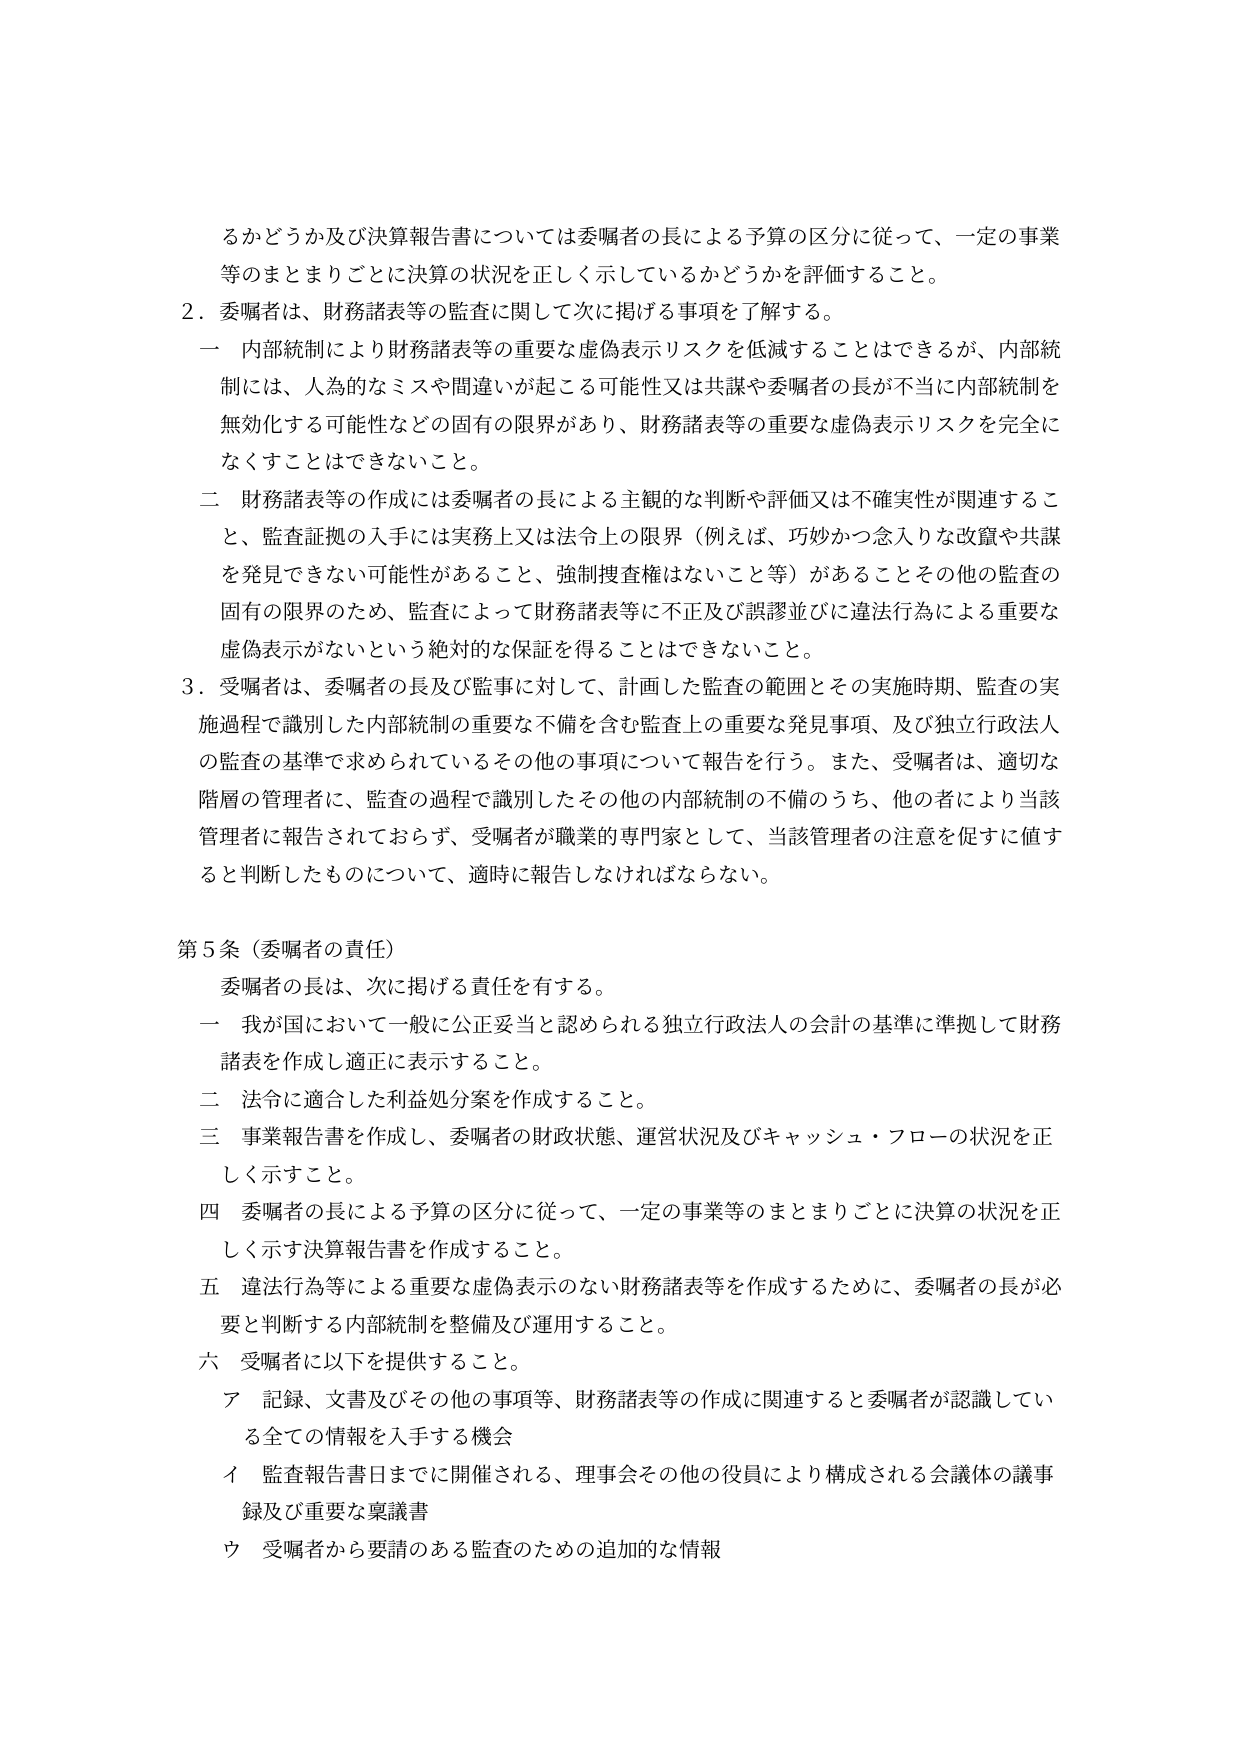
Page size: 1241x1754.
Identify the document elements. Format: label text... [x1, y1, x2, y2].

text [199, 217, 1063, 292]
text 一 内部統制により財務諸表等の重要な虚偽表示リスクを低減することはできるが、内部統制には、人為的なミスや間違いが起こる可能性又は共謀や委嘱者の長が不当に内部統制を無効化する可能性などの固有の限界があり、財務諸表等の重要な虚偽表示リスクを完全になくすことはできないこと。 [199, 329, 1063, 479]
text 三 事業報告書を作成し、委嘱者の財政状態、運営状況及びキャッシュ・フローの状況を正しく示すこと。 [199, 1117, 1063, 1192]
text ３．受嘱者は、委嘱者の長及び監事に対して、計画した監査の範囲とその実施時期、監査の実施過程で識別した内部統制の重要な不備を含む監査上の重要な発見事項、及び独立行政法人の監査の基準で求められているその他の事項について報告を行う。また、受嘱者は、適切な階層の管理者に、監査の過程で識別したその他の内部統制の不備のうち、他の者により当該管理者に報告されておらず、受嘱者が職業的専門家として、当該管理者の注意を促すに値すると判断したものについて、適時に報告しなければならない。 [177, 667, 1063, 892]
text 二 財務諸表等の作成には委嘱者の長による主観的な判断や評価又は不確実性が関連すること、監査証拠の入手には実務上又は法令上の限界（例えば、巧妙かつ念入りな改竄や共謀を発見できない可能性があること、強制捜査権はないこと等）があることその他の監査の固有の限界のため、監査によって財務諸表等に不正及び誤謬並びに違法行為による重要な虚偽表示がないという絶対的な保証を得ることはできないこと。 [199, 479, 1063, 667]
text 四 委嘱者の長による予算の区分に従って、一定の事業等のまとまりごとに決算の状況を正しく示す決算報告書を作成すること。 [199, 1192, 1063, 1267]
text 五 違法行為等による重要な虚偽表示のない財務諸表等を作成するために、委嘱者の長が必要と判断する内部統制を整備及び運用すること。 [199, 1267, 1063, 1342]
text 六 受嘱者に以下を提供すること。 [177, 1342, 1063, 1379]
text 一 我が国において一般に公正妥当と認められる独立行政法人の会計の基準に準拠して財務諸表を作成し適正に表示すること。 [199, 1004, 1063, 1079]
text ア 記録、文書及びその他の事項等、財務諸表等の作成に関連すると委嘱者が認識している全ての情報を入手する機会 [221, 1379, 1063, 1454]
text イ 監査報告書日までに開催される、理事会その他の役員により構成される会議体の議事録及び重要な稟議書 [221, 1454, 1063, 1529]
text ウ 受嘱者から要請のある監査のための追加的な情報 [221, 1529, 1063, 1567]
text 第５条（委嘱者の責任） [177, 929, 1063, 967]
text ２．委嘱者は、財務諸表等の監査に関して次に掲げる事項を了解する。 [177, 292, 1063, 329]
text 委嘱者の長は、次に掲げる責任を有する。 [199, 967, 1063, 1004]
text 二 法令に適合した利益処分案を作成すること。 [199, 1079, 1063, 1117]
